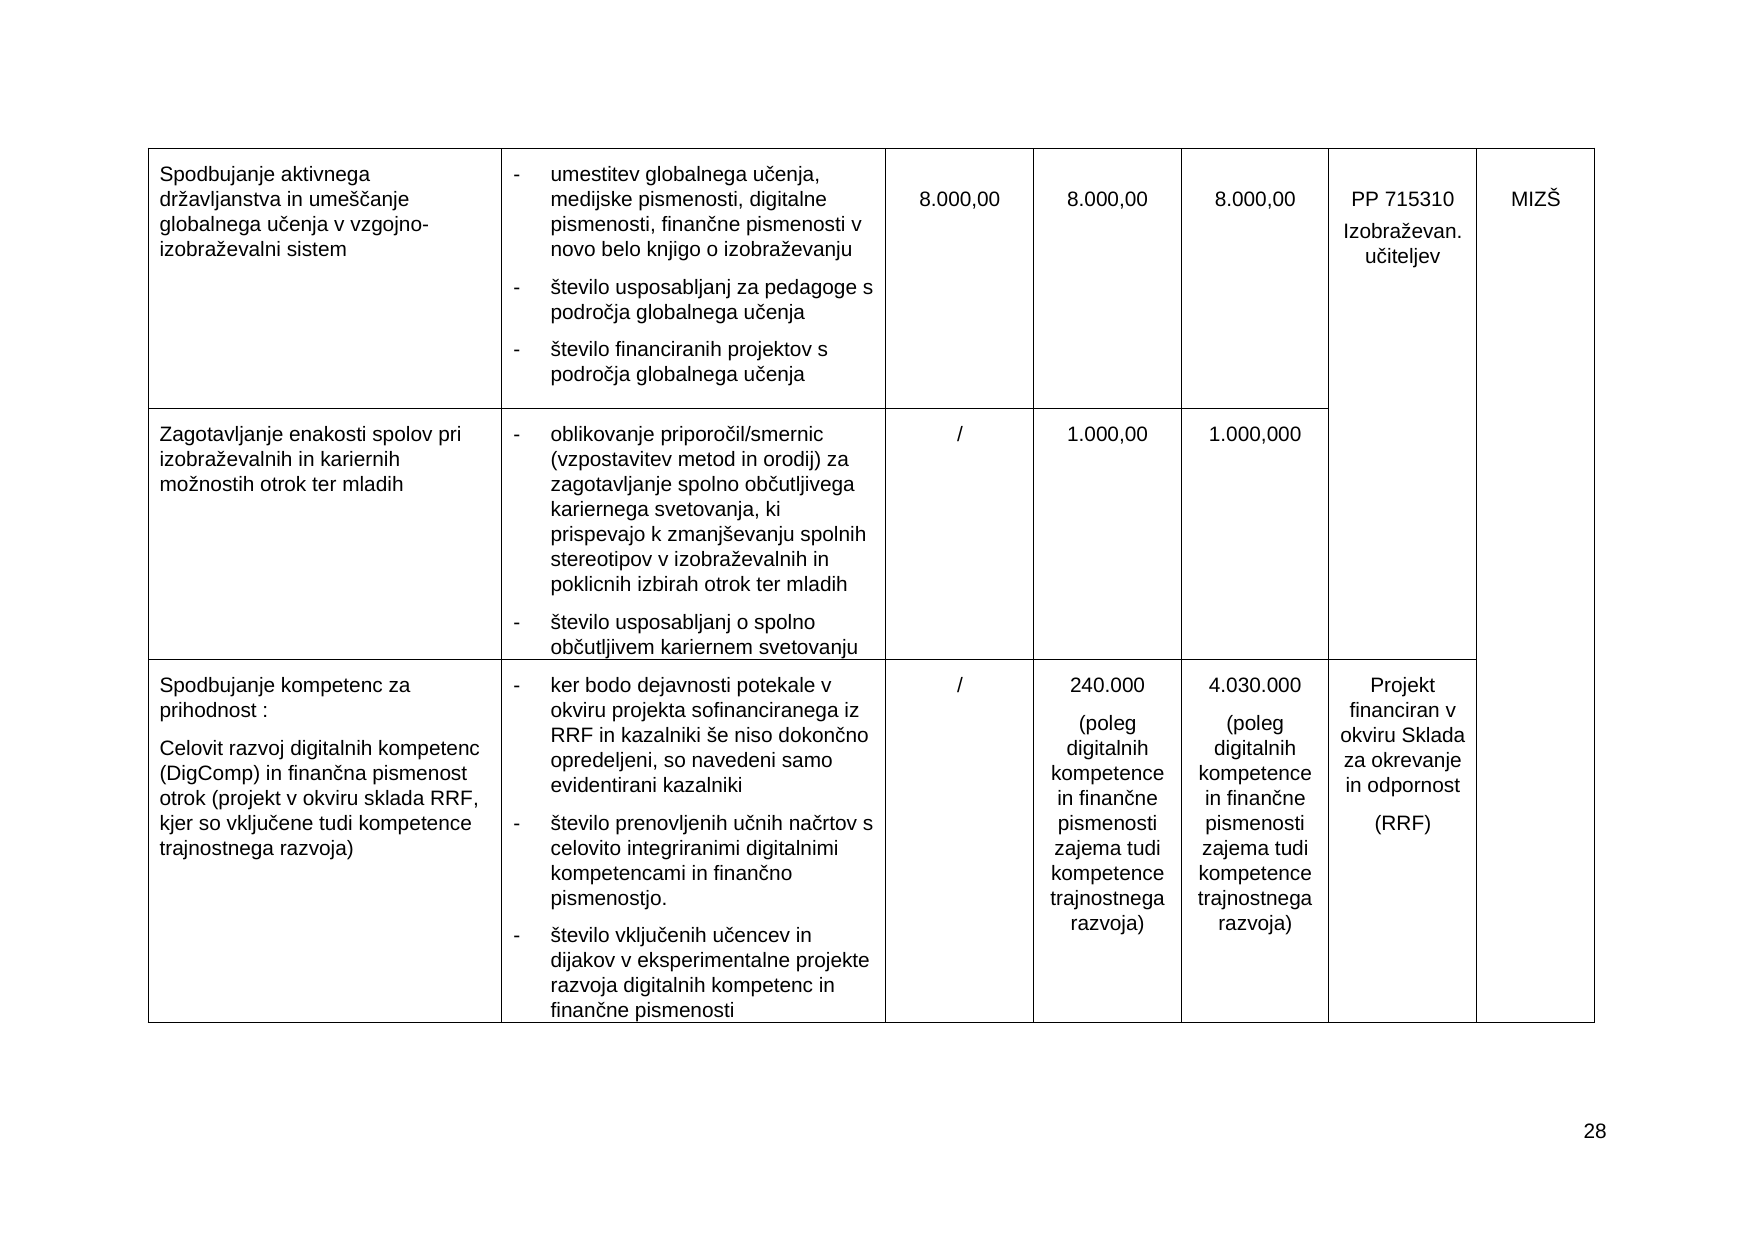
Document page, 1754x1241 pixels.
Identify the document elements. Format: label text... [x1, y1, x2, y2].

table_cell 8.000,00 [886, 149, 1033, 407]
table_cell Projekt financiran v okviru Sklada za okrevanje in odpornost (RRF) [1329, 660, 1476, 1022]
table_cell / [886, 660, 1033, 1022]
table_cell oblikovanje priporočil/smernic (vzpostavitev metod in orodij) za zagotavljanje spolno občutljivega kariernega svetovanja, ki prispevajo k zmanjševanju spolnih stereotipov v izobraževalnih in poklicnih izbirah otrok ter mladih število usposabljanj o spolno občutljivem kariernem svetovanju [502, 409, 885, 658]
table_cell Zagotavljanje enakosti spolov pri izobraževalnih in kariernih možnostih otrok ter mladih [149, 409, 501, 658]
table_cell PP 715310 Izobraževan. učiteljev [1329, 149, 1476, 658]
table_cell ker bodo dejavnosti potekale v okviru projekta sofinanciranega iz RRF in kazalniki še niso dokončno opredeljeni, so navedeni samo evidentirani kazalniki število prenovljenih učnih načrtov s celovito integriranimi digitalnimi kompetencami in finančno pismenostjo. število vključenih učencev in dijakov v eksperimentalne projekte razvoja digitalnih kompetenc in finančne pismenosti [502, 660, 885, 1022]
table_cell Spodbujanje kompetenc za prihodnost : Celovit razvoj digitalnih kompetenc (DigComp) in finančna pismenost otrok (projekt v okviru sklada RRF, kjer so vključene tudi kompetence trajnostnega razvoja) [149, 660, 501, 1022]
table_cell 1.000,00 [1034, 409, 1181, 658]
table_cell Spodbujanje aktivnega državljanstva in umeščanje globalnega učenja v vzgojno-izobraževalni sistem [149, 149, 501, 407]
table_cell umestitev globalnega učenja, medijske pismenosti, digitalne pismenosti, finančne pismenosti v novo belo knjigo o izobraževanju število usposabljanj za pedagoge s področja globalnega učenja število financiranih projektov s področja globalnega učenja [502, 149, 885, 407]
table_cell 1.000,000 [1182, 409, 1328, 658]
table_cell MIZŠ [1477, 149, 1594, 1022]
table_cell 240.000 (poleg digitalnih kompetence in finančne pismenosti zajema tudi kompetence trajnostnega razvoja) [1034, 660, 1181, 1022]
table_cell 4.030.000 (poleg digitalnih kompetence in finančne pismenosti zajema tudi kompetence trajnostnega razvoja) [1182, 660, 1328, 1022]
table_cell / [886, 409, 1033, 658]
table_cell 8.000,00 [1034, 149, 1181, 407]
table_cell 8.000,00 [1182, 149, 1328, 407]
